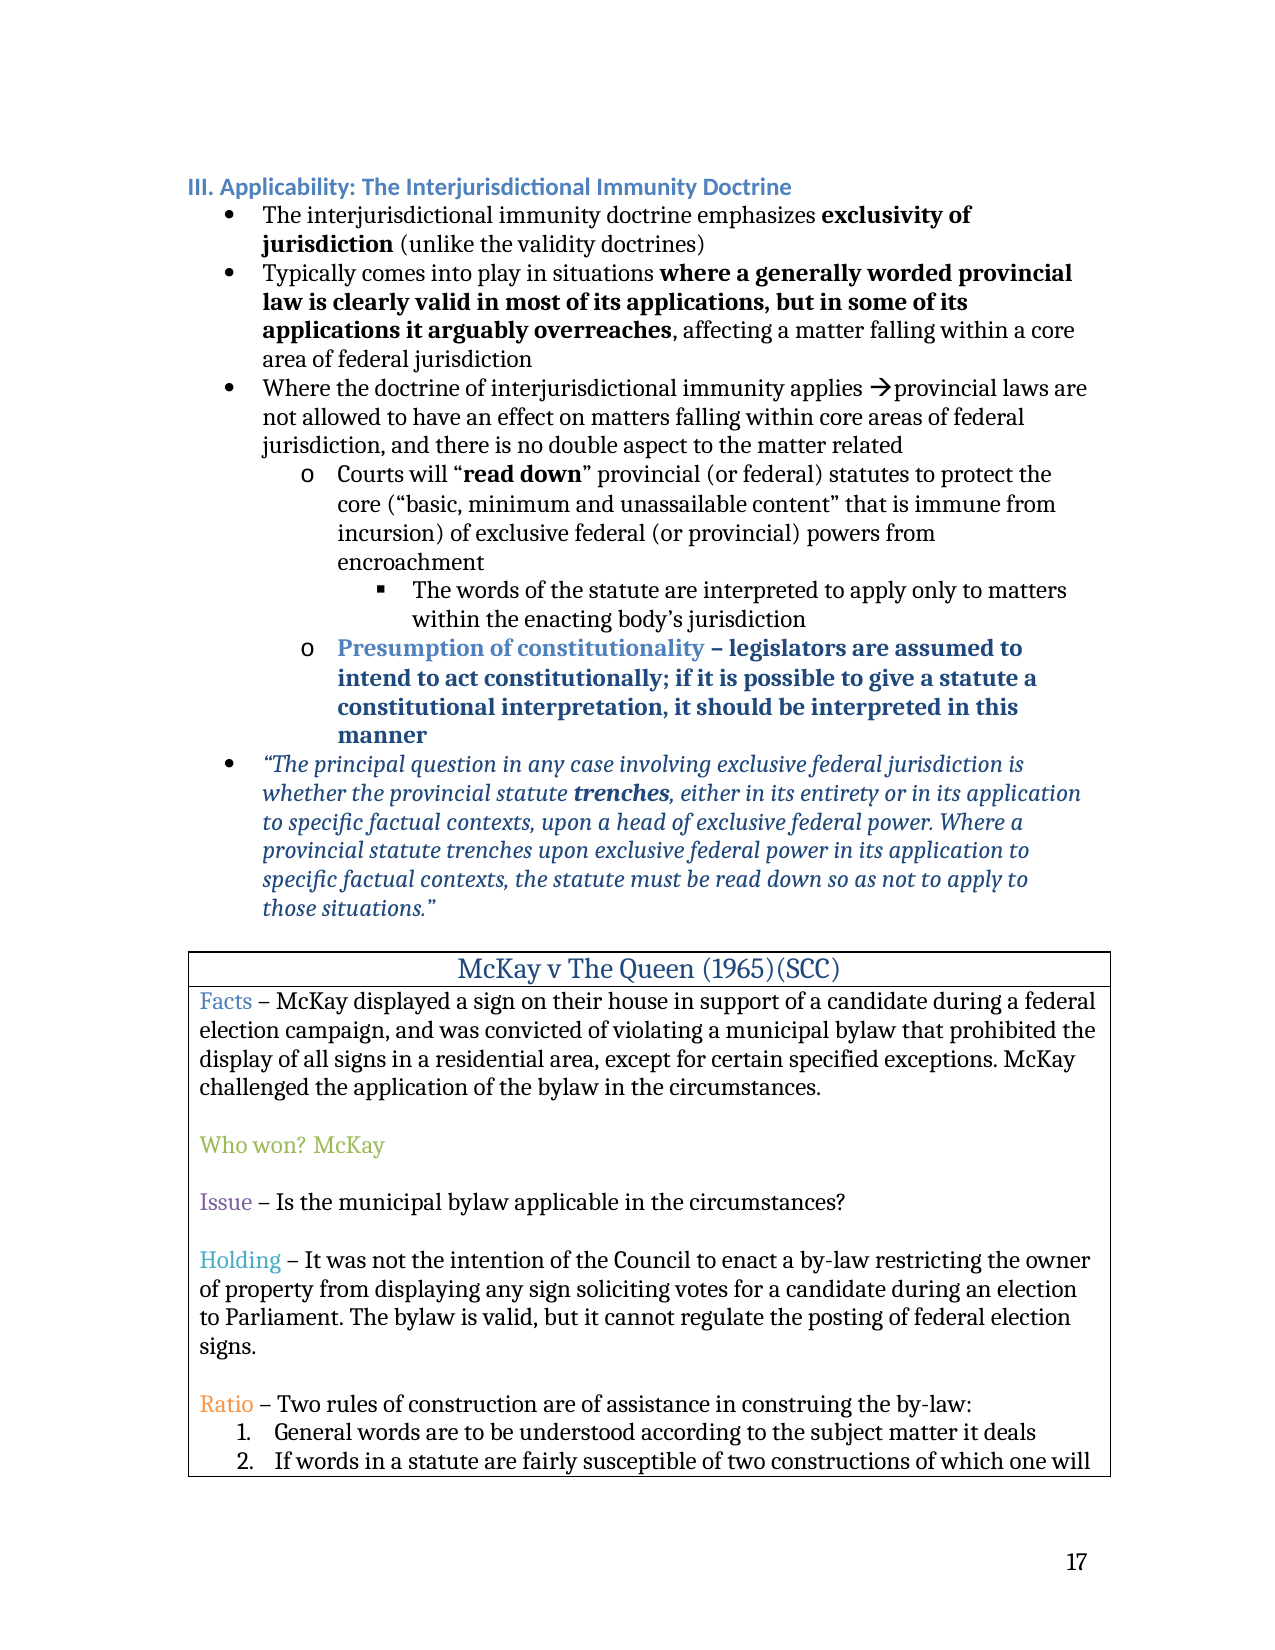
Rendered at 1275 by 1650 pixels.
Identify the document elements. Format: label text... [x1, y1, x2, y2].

table_header McKay v The Queen (1965)(SCC) [189, 953, 1110, 986]
list Courts will “read down” provincial (or federal) statutes to protect the core (“basic, minimum and unassailable content” that is immune from incursion) of exclusive federal (or provincial) powers from encroachment [300, 460, 1087, 576]
list Where the doctrine of interjurisdictional immunity applies provincial laws are not allowed to have an effect on matters falling within core areas of federal jurisdiction, and there is no double aspect to the matter related [225, 374, 1087, 460]
list The words of the statute are interpreted to apply only to matters within the enacting body’s jurisdiction [375, 576, 1087, 634]
list The interjurisdictional immunity doctrine emphasizes exclusivity of jurisdiction (unlike the validity doctrines) [225, 201, 1087, 259]
list Presumption of constitutionality – legislators are assumed to intend to act constitutionally; if it is possible to give a statute a constitutional interpretation, it should be interpreted in this manner [300, 634, 1087, 750]
subtitle III. Applicability: The Interjurisdictional Immunity Doctrine [187, 171, 1087, 201]
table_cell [189, 987, 1110, 1476]
list Typically comes into play in situations where a generally worded provincial law is clearly valid in most of its applications, but in some of its applications it arguably overreaches, affecting a matter falling within a core area of federal jurisdiction [225, 259, 1087, 374]
list “The principal question in any case involving exclusive federal jurisdiction is whether the provincial statute trenches, either in its entirety or in its application to specific factual contexts, upon a head of exclusive federal power. Where a provincial statute trenches upon exclusive federal power in its application to specific factual contexts, the statute must be read down so as not to apply to those situations.” [225, 750, 1087, 923]
